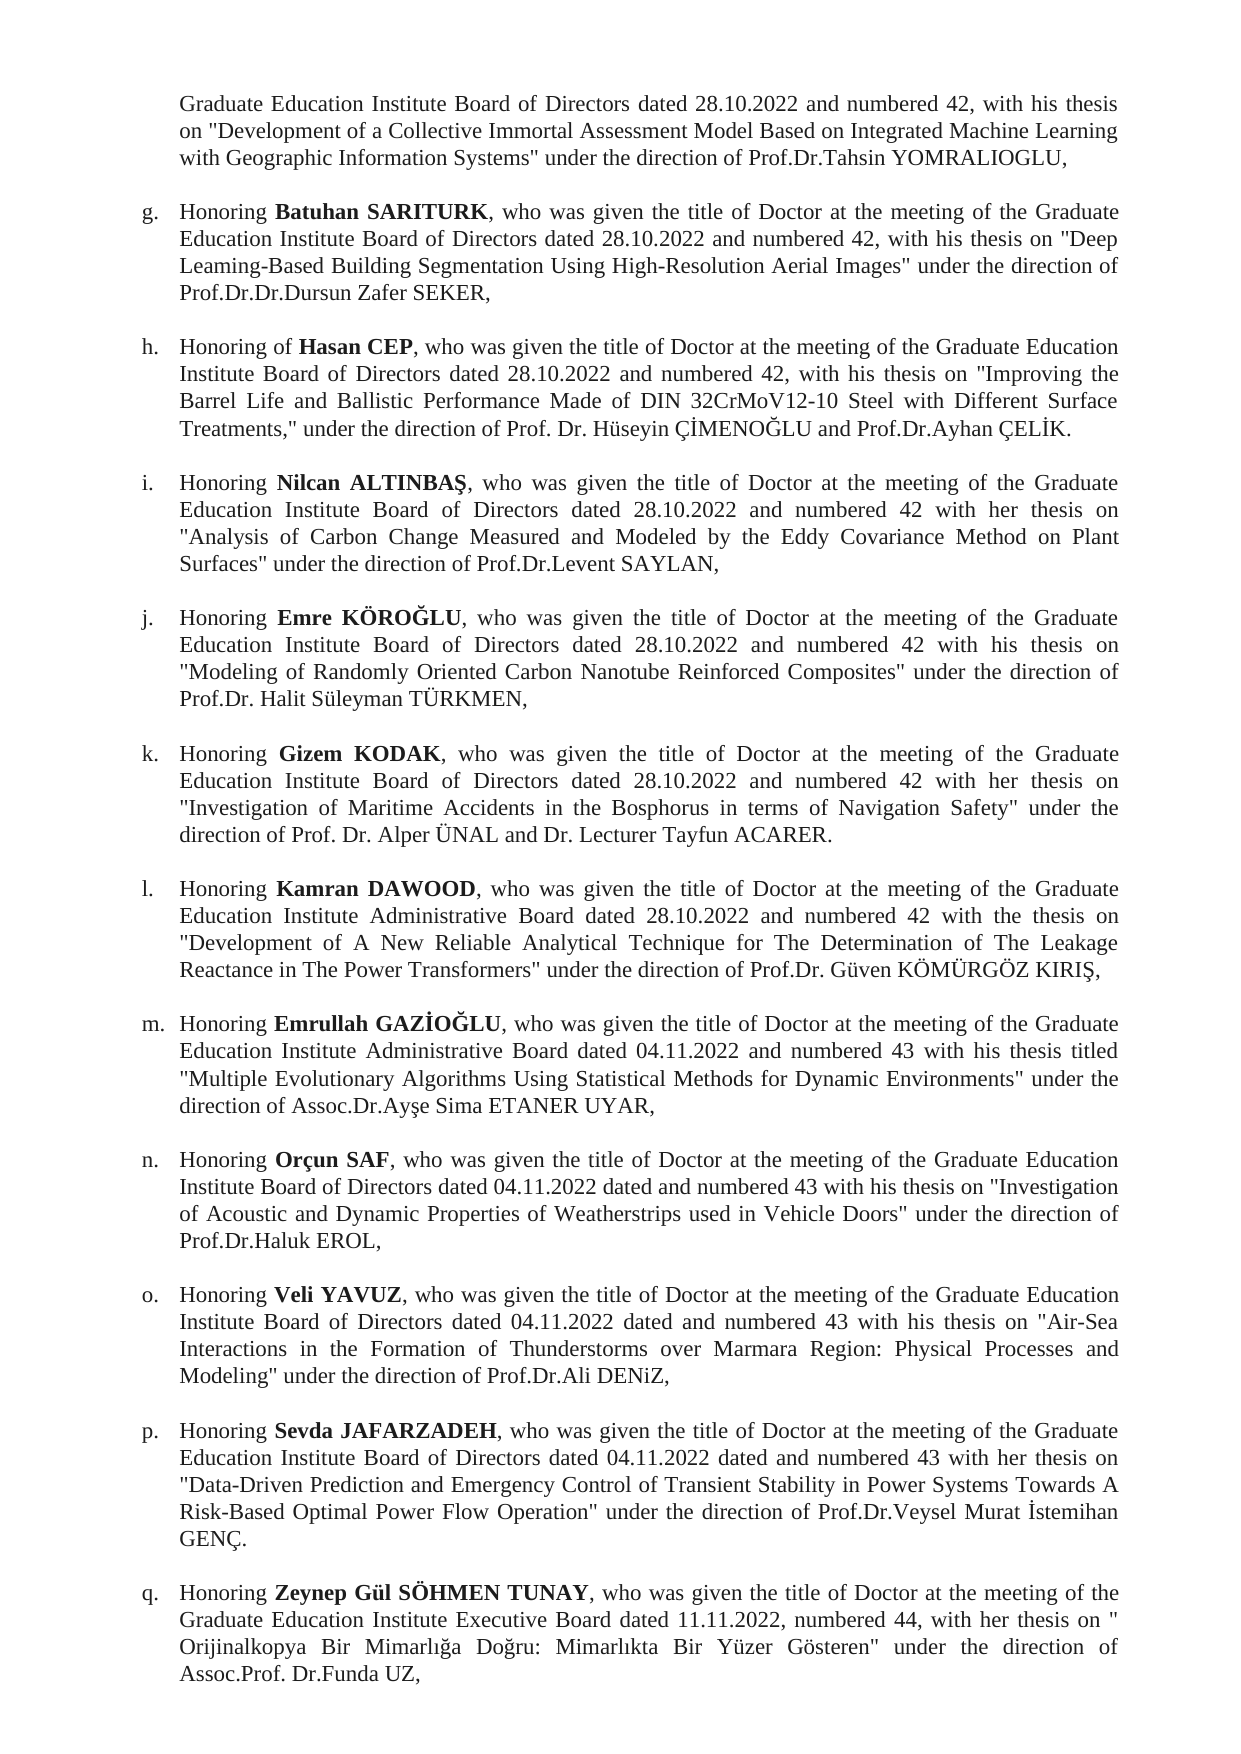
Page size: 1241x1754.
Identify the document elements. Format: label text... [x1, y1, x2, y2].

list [142, 89, 1120, 170]
list Honoring of Hasan CEP, who was given the title of Doctor at the meeting of the Graduate Education Institute Board of Directors dated 28.10.2022 and numbered 42, with his thesis on "Improving the Barrel Life and Ballistic Performance Made of DIN 32CrMoV12-10 Steel with Different Surface Treatments," under the direction of Prof. Dr. Hüseyin ÇİMENOĞLU and Prof.Dr.Ayhan ÇELİK. [142, 333, 1120, 441]
list Honoring Batuhan SARITURK, who was given the title of Doctor at the meeting of the Graduate Education Institute Board of Directors dated 28.10.2022 and numbered 42, with his thesis on "Deep Leaming-Based Building Segmentation Using High-Resolution Aerial Images" under the direction of Prof.Dr.Dr.Dursun Zafer SEKER, [142, 198, 1120, 306]
list Honoring Nilcan ALTINBAŞ, who was given the title of Doctor at the meeting of the Graduate Education Institute Board of Directors dated 28.10.2022 and numbered 42 with her thesis on "Analysis of Carbon Change Measured and Modeled by the Eddy Covariance Method on Plant Surfaces" under the direction of Prof.Dr.Levent SAYLAN, [142, 469, 1120, 576]
list Honoring Emre KÖROĞLU, who was given the title of Doctor at the meeting of the Graduate Education Institute Board of Directors dated 28.10.2022 and numbered 42 with his thesis on "Modeling of Randomly Oriented Carbon Nanotube Reinforced Composites" under the direction of Prof.Dr. Halit Süleyman TÜRKMEN, [142, 604, 1120, 712]
list Honoring Emrullah GAZİOĞLU, who was given the title of Doctor at the meeting of the Graduate Education Institute Administrative Board dated 04.11.2022 and numbered 43 with his thesis titled "Multiple Evolutionary Algorithms Using Statistical Methods for Dynamic Environments" under the direction of Assoc.Dr.Ayşe Sima ETANER UYAR, [142, 1010, 1120, 1118]
list Honoring Sevda JAFARZADEH, who was given the title of Doctor at the meeting of the Graduate Education Institute Board of Directors dated 04.11.2022 dated and numbered 43 with her thesis on "Data-Driven Prediction and Emergency Control of Transient Stability in Power Systems Towards A Risk-Based Optimal Power Flow Operation" under the direction of Prof.Dr.Veysel Murat İstemihan GENÇ. [142, 1417, 1120, 1551]
list Honoring Gizem KODAK, who was given the title of Doctor at the meeting of the Graduate Education Institute Board of Directors dated 28.10.2022 and numbered 42 with her thesis on "Investigation of Maritime Accidents in the Bosphorus in terms of Navigation Safety" under the direction of Prof. Dr. Alper ÜNAL and Dr. Lecturer Tayfun ACARER. [142, 739, 1120, 847]
list Honoring Kamran DAWOOD, who was given the title of Doctor at the meeting of the Graduate Education Institute Administrative Board dated 28.10.2022 and numbered 42 with the thesis on "Development of A New Reliable Analytical Technique for The Determination of The Leakage Reactance in The Power Transformers" under the direction of Prof.Dr. Güven KÖMÜRGÖZ KIRIŞ, [142, 875, 1120, 983]
list Honoring Veli YAVUZ, who was given the title of Doctor at the meeting of the Graduate Education Institute Board of Directors dated 04.11.2022 dated and numbered 43 with his thesis on "Air-Sea Interactions in the Formation of Thunderstorms over Marmara Region: Physical Processes and Modeling" under the direction of Prof.Dr.Ali DENiZ, [142, 1281, 1120, 1389]
list Honoring Zeynep Gül SÖHMEN TUNAY, who was given the title of Doctor at the meeting of the Graduate Education Institute Executive Board dated 11.11.2022, numbered 44, with her thesis on " Orijinalkopya Bir Mimarlığa Doğru: Mimarlıkta Bir Yüzer Gösteren" under the direction of Assoc.Prof. Dr.Funda UZ, [142, 1579, 1120, 1687]
list Honoring Orçun SAF, who was given the title of Doctor at the meeting of the Graduate Education Institute Board of Directors dated 04.11.2022 dated and numbered 43 with his thesis on "Investigation of Acoustic and Dynamic Properties of Weatherstrips used in Vehicle Doors" under the direction of Prof.Dr.Haluk EROL, [142, 1146, 1120, 1253]
